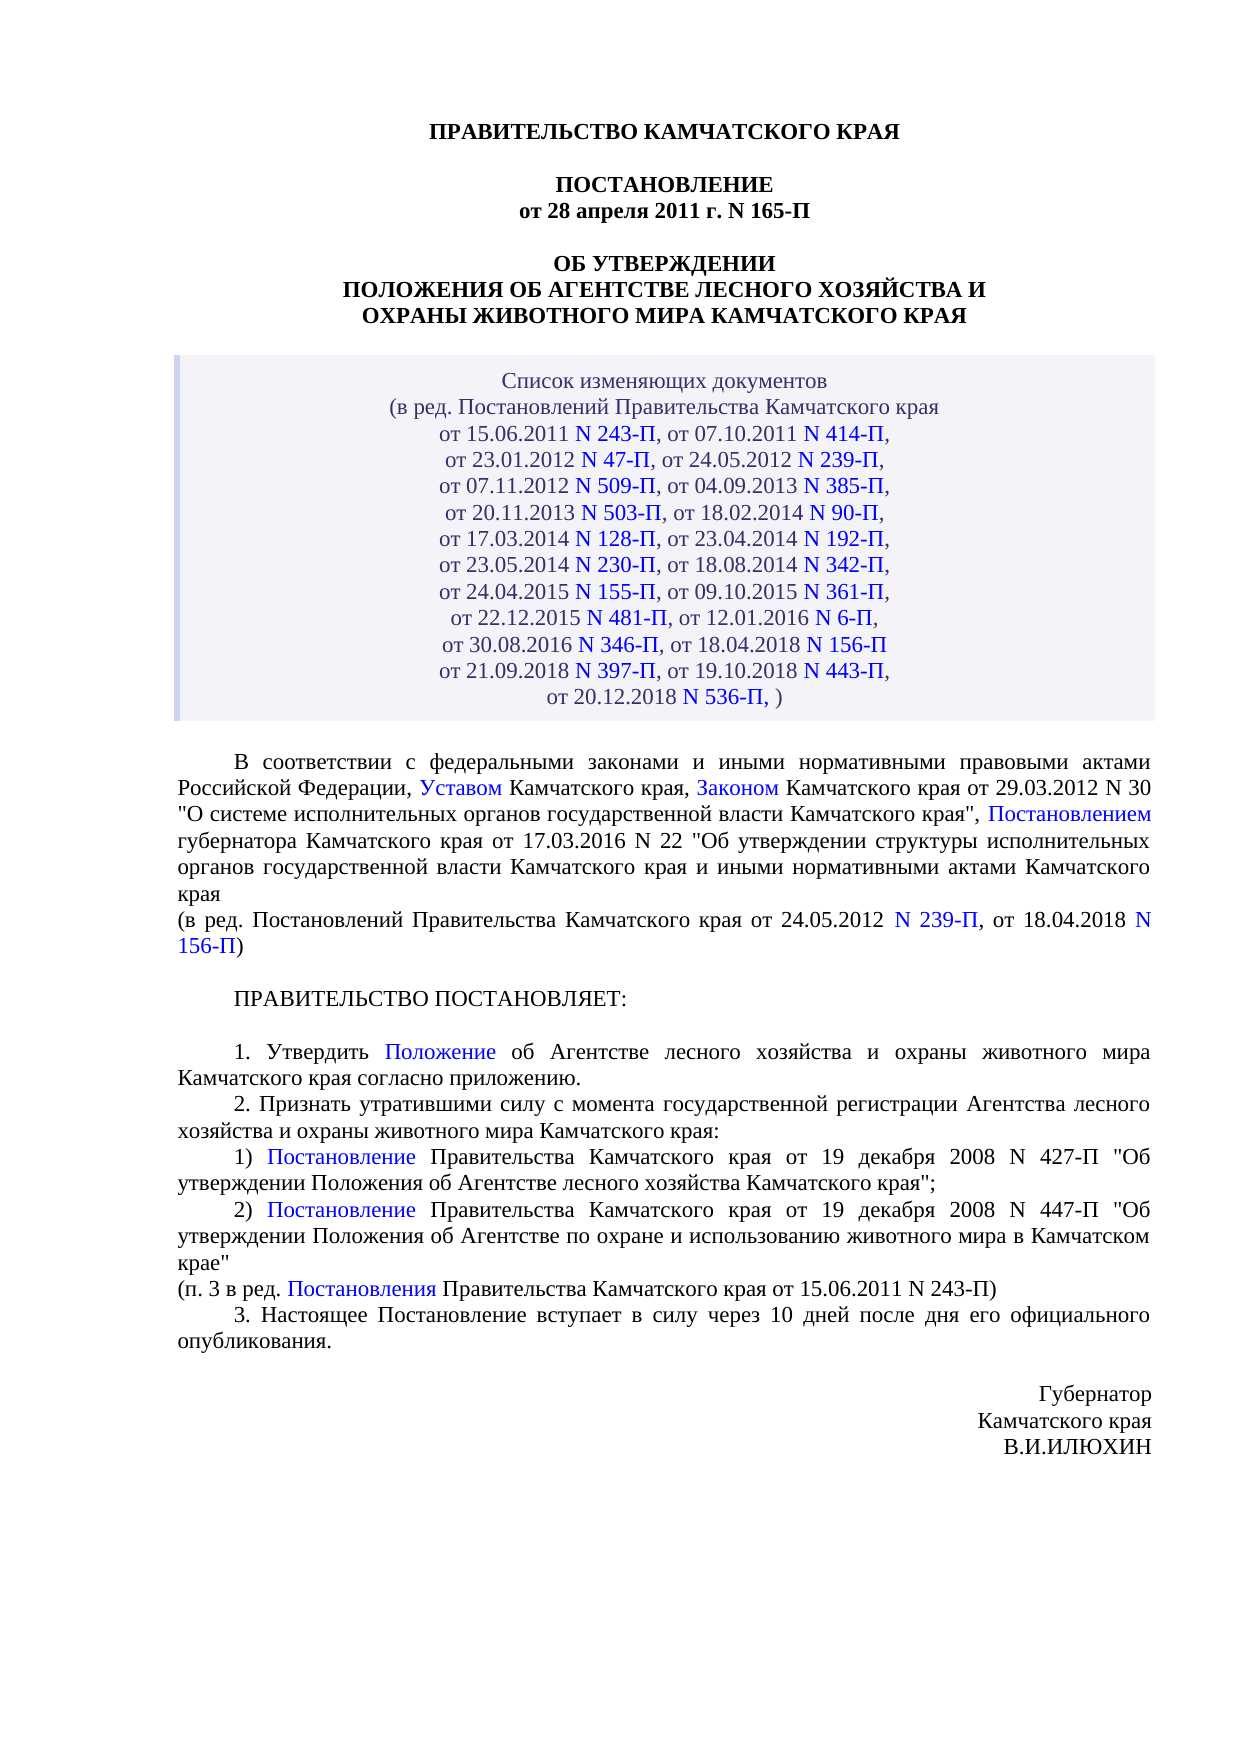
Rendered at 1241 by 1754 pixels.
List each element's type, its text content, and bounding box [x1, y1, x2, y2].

title ПОЛОЖЕНИЯ ОБ АГЕНТСТВЕ ЛЕСНОГО ХОЗЯЙСТВА И [177, 276, 1152, 303]
text 3. Настоящее Постановление вступает в силу через 10 дней после дня его официального опубликования. [177, 1301, 1152, 1354]
title от 28 апреля 2011 г. N 165-П [177, 197, 1152, 223]
text 2) Постановление Правительства Камчатского края от 19 декабря 2008 N 447-П "Об утверждении Положения об Агентстве по охране и использованию животного мира в Камчатском крае" [177, 1196, 1152, 1275]
text В.И.ИЛЮХИН [177, 1433, 1152, 1459]
text (в ред. Постановлений Правительства Камчатского края от 24.05.2012 N 239-П, от 18.04.2018 N 156-П) [177, 906, 1152, 959]
text Камчатского края [177, 1407, 1152, 1433]
title ОБ УТВЕРЖДЕНИИ [177, 250, 1152, 276]
text 1. Утвердить Положение об Агентстве лесного хозяйства и охраны животного мира Камчатского края согласно приложению. [177, 1038, 1152, 1090]
text 2. Признать утратившими силу с момента государственной регистрации Агентства лесного хозяйства и охраны животного мира Камчатского края: [177, 1090, 1152, 1143]
text (п. 3 в ред. Постановления Правительства Камчатского края от 15.06.2011 N 243-П) [177, 1275, 1152, 1301]
title ОХРАНЫ ЖИВОТНОГО МИРА КАМЧАТСКОГО КРАЯ [177, 303, 1152, 329]
text ПРАВИТЕЛЬСТВО ПОСТАНОВЛЯЕТ: [177, 985, 1152, 1011]
text В соответствии с федеральными законами и иными нормативными правовыми актами Российской Федерации, Уставом Камчатского края, Законом Камчатского края от 29.03.2012 N 30 "О системе исполнительных органов государственной власти Камчатского края", Постановлением губернатора Камчатского края от 17.03.2016 N 22 "Об утверждении структуры исполнительных органов государственной власти Камчатского края и иными нормативными актами Камчатского края [177, 748, 1152, 906]
text 1) Постановление Правительства Камчатского края от 19 декабря 2008 N 427-П "Об утверждении Положения об Агентстве лесного хозяйства Камчатского края"; [177, 1143, 1152, 1196]
title ПРАВИТЕЛЬСТВО КАМЧАТСКОГО КРАЯ [177, 118, 1152, 144]
table_header Список изменяющих документов (в ред. Постановлений Правительства Камчатского края от 15.06.2011 N 243-П, от 07.10.2011 N 414-П, от 23.01.2012 N 47-П, от 24.05.2012 N 239-П, от 07.11.2012 N 509-П, от 04.09.2013 N 385-П, от 20.11.2013 N 503-П, от 18.02.2014 N 90-П, от 17.03.2014 N 128-П, от 23.04.2014 N 192-П, от 23.05.2014 N 230-П, от 18.08.2014 N 342-П, от 24.04.2015 N 155-П, от 09.10.2015 N 361-П, от 22.12.2015 N 481-П, от 12.01.2016 N 6-П, от 30.08.2016 N 346-П, от 18.04.2018 N 156-П от 21.09.2018 N 397-П, от 19.10.2018 N 443-П, от 20.12.2018 N 536-П, ) [180, 355, 1149, 721]
title ПОСТАНОВЛЕНИЕ [177, 171, 1152, 197]
text Губернатор [177, 1380, 1152, 1407]
